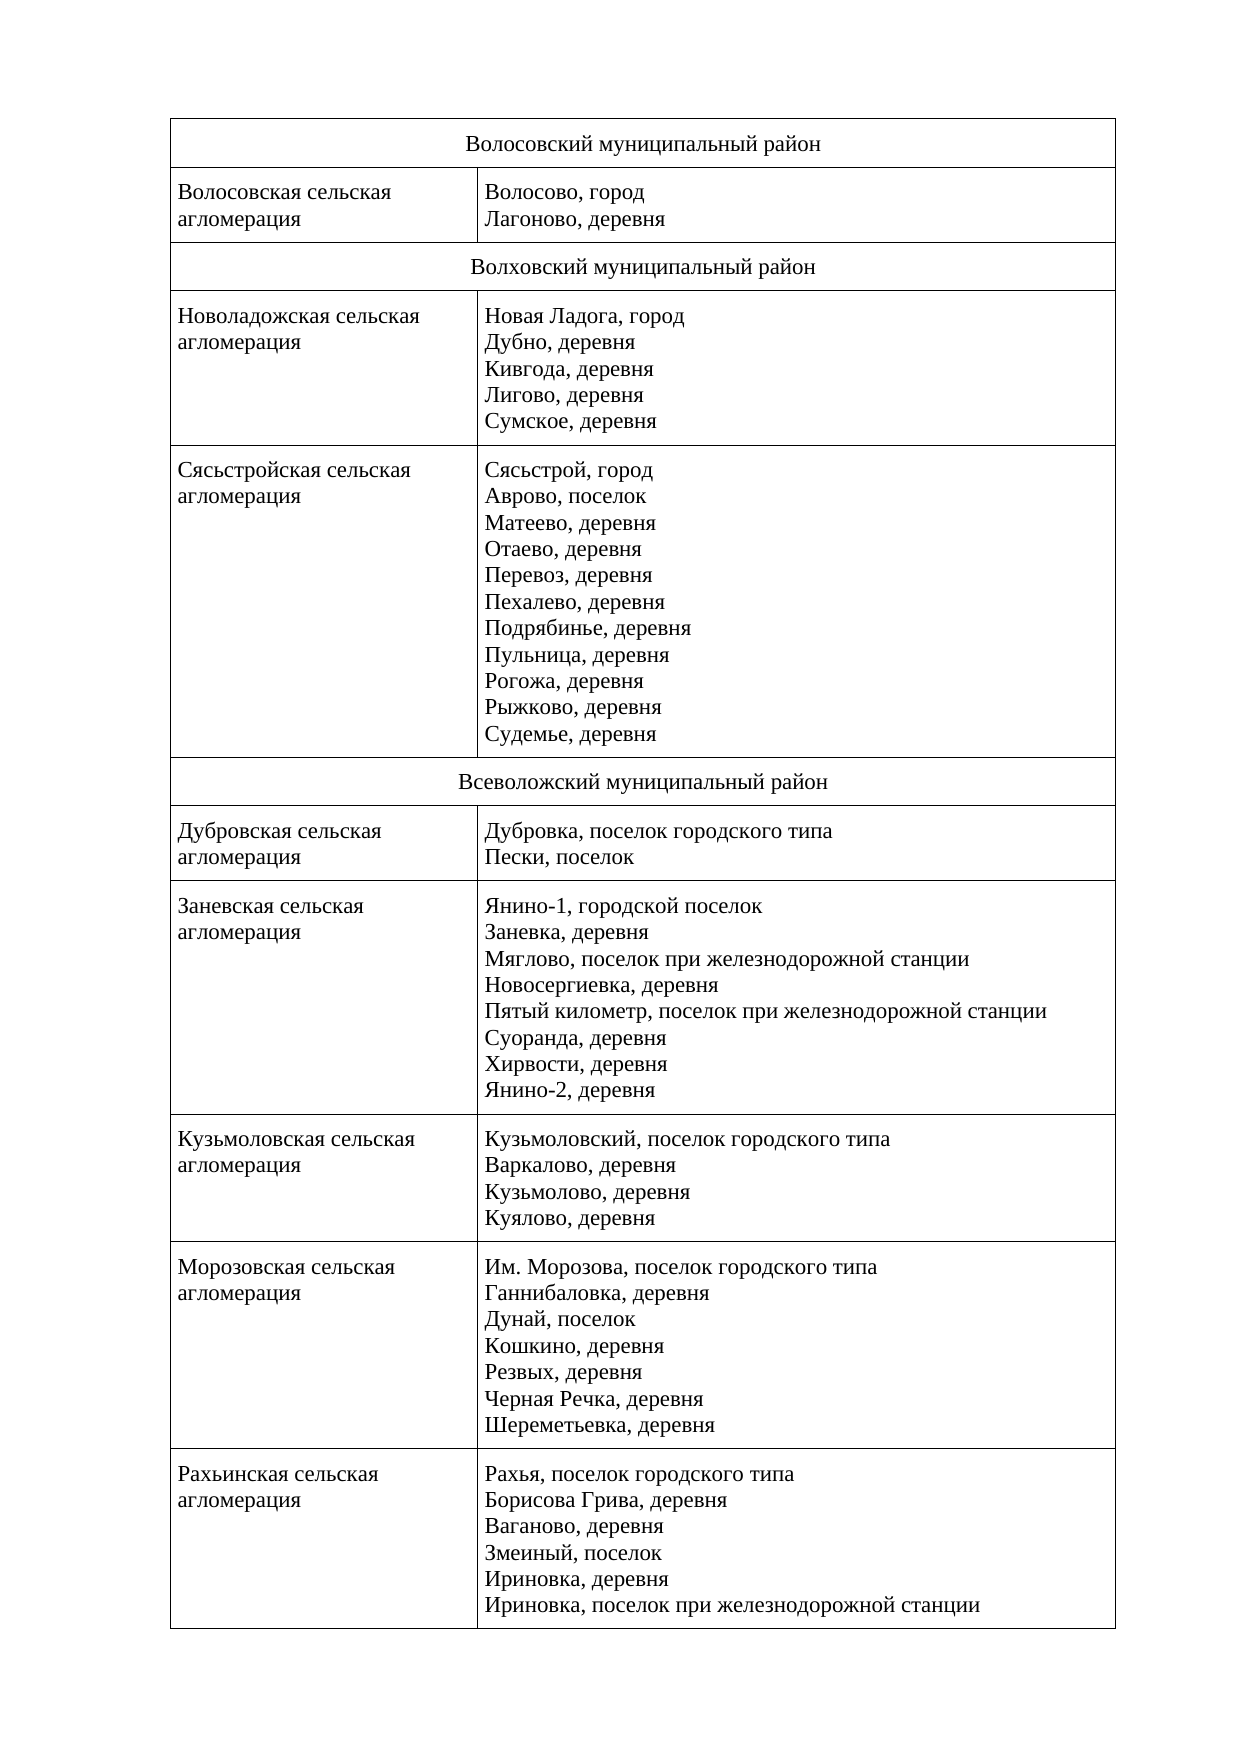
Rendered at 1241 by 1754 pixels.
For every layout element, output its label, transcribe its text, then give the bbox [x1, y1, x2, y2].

table_cell Сясьстройская сельская агломерация [171, 446, 477, 757]
table_cell Кузьмоловский, поселок городского типа Варкалово, деревня Кузьмолово, деревня Куялово, деревня [478, 1115, 1115, 1241]
table_cell Волховский муниципальный район [171, 243, 1115, 290]
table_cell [478, 1449, 1115, 1628]
table_cell Новоладожская сельская агломерация [171, 291, 477, 444]
table_cell Новая Ладога, город Дубно, деревня Кивгода, деревня Лигово, деревня Сумское, деревня [478, 291, 1115, 444]
table_cell Морозовская сельская агломерация [171, 1242, 477, 1448]
table_cell Всеволожский муниципальный район [171, 758, 1115, 805]
table_cell Им. Морозова, поселок городского типа Ганнибаловка, деревня Дунай, поселок Кошкино, деревня Резвых, деревня Черная Речка, деревня Шереметьевка, деревня [478, 1242, 1115, 1448]
table_cell Заневская сельская агломерация [171, 881, 477, 1113]
table_cell Дубровская сельская агломерация [171, 806, 477, 880]
table_cell Волосовский муниципальный район [171, 119, 1115, 167]
table_cell Дубровка, поселок городского типа Пески, поселок [478, 806, 1115, 880]
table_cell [171, 1449, 477, 1628]
table_cell Янино-1, городской поселок Заневка, деревня Мяглово, поселок при железнодорожной станции Новосергиевка, деревня Пятый километр, поселок при железнодорожной станции Суоранда, деревня Хирвости, деревня Янино-2, деревня [478, 881, 1115, 1113]
table_cell Волосовская сельская агломерация [171, 168, 477, 242]
table_cell Сясьстрой, город Аврово, поселок Матеево, деревня Отаево, деревня Перевоз, деревня Пехалево, деревня Подрябинье, деревня Пульница, деревня Рогожа, деревня Рыжково, деревня Судемье, деревня [478, 446, 1115, 757]
table_cell Волосово, город Лагоново, деревня [478, 168, 1115, 242]
table_cell Кузьмоловская сельская агломерация [171, 1115, 477, 1241]
